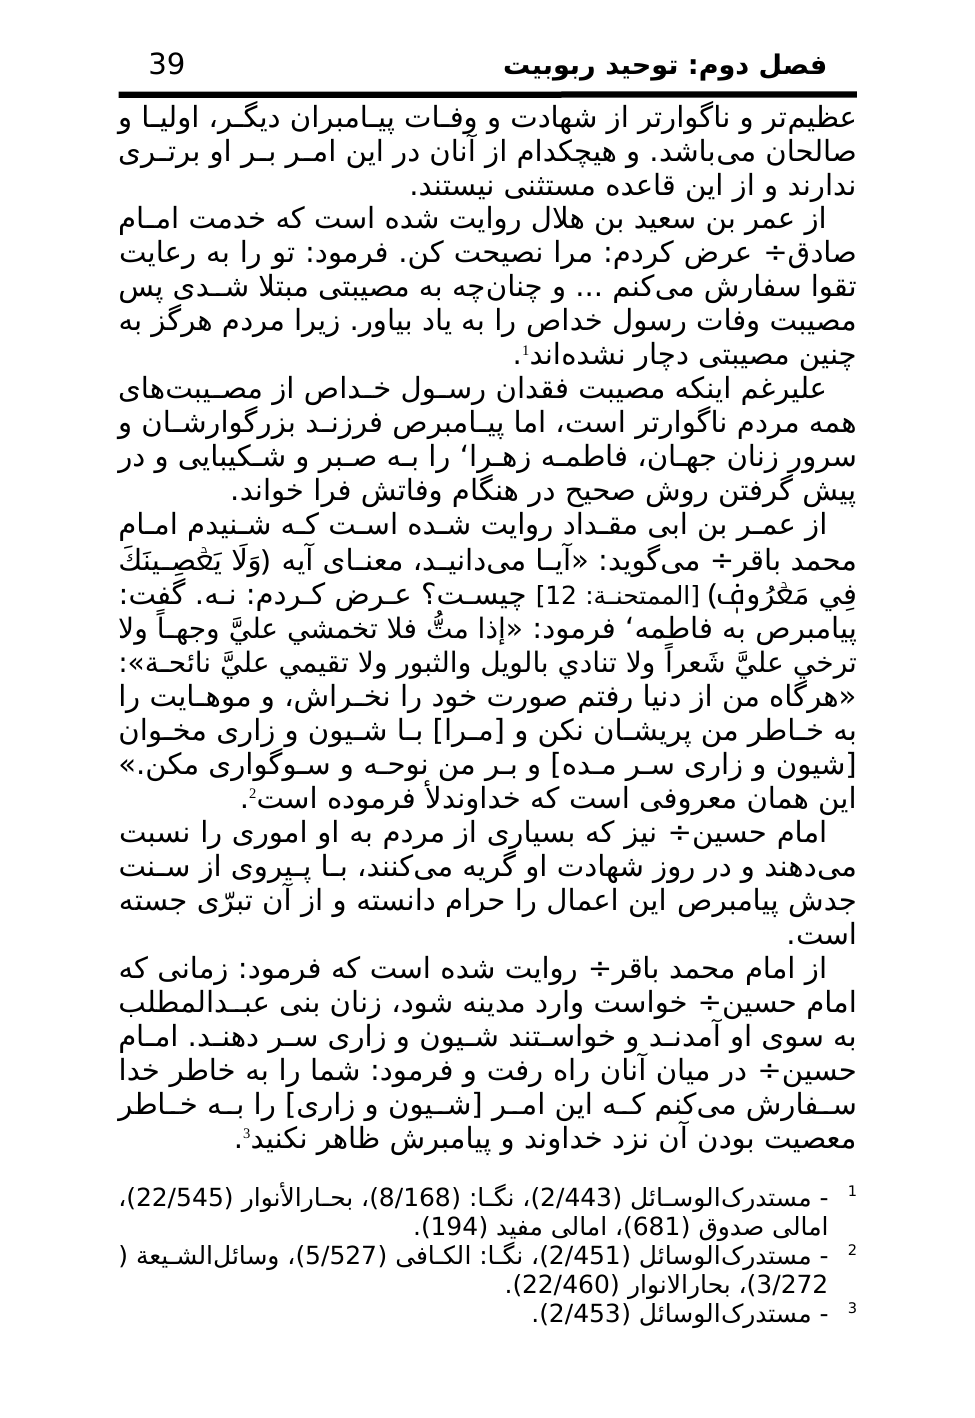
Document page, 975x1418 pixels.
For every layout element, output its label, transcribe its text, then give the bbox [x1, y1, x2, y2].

text امام حسین÷ نیز که بسیاری از مردم به او اموری را نسبت می‌دهند و در روز شهادت او گریه می‌کنند، با پیروی از سنت جدش پیامبرص این اعمال را حرام دانسته و از آن تبرّی جسته است. [118, 816, 857, 951]
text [118, 100, 857, 202]
text علیرغم اینکه مصیبت فقدان رسول خداص از مصیبت‌های همه مردم ناگوارتر است، اما پیامبرص فرزند بزرگوارشان و سرور زنان جهان، فاطمه زهرا‘ را به صبر و شکیبایی و در پیش گرفتن روش صحیح در هنگام وفاتش فرا خواند. [118, 372, 857, 507]
text از امام محمد باقر÷ روایت شده است که فرمود: زمانی که امام حسین÷ خواست وارد مدینه شود، زنان بنی عبدالمطلب به سوی او آمدند و خواستند شیون و زاری سر دهند. امام حسین÷ در میان آنان راه رفت و فرمود: شما را به خاطر خدا سفارش می‌کنم که این امر [شیون و زاری] را به خاطر معصیت بودن آن نزد خداوند و پیامبرش ظاهر نکنید. [118, 951, 857, 1155]
text از عمر بن ابی مقداد روایت شده است که شنیدم امام محمد باقر÷ می‌گوید: «آیا می‌دانید، معنای آیه ﴿وَلَا يَعۡصِينَكَ فِي مَعۡرُوفٖ﴾ [الممتحنة: 12] چیست؟ عرض کردم: نه. گفت: پیامبرص به فاطمه‘ فرمود: «إذا متُّ فلا تخمشي عليَّ وجهاً ولا ترخي عليَّ شَعراً ولا تنادي بالويل والثبور ولا تقيمي عليَّ نائحة»: «هرگاه من از دنیا رفتم صورت خود را نخراش، و موهایت را به خاطر من پریشان نکن و [مرا] با شیون و زاری مخوان [شیون و زاری سر مده] و بر من نوحه و سوگواری مکن.» این همان معروفی است که خداوندﻷ فرموده است. [118, 507, 857, 816]
text از عمر بن سعید بن هلال روایت شده است که خدمت امام صادق÷ عرض کردم: مرا نصیحت کن. فرمود: تو را به رعایت تقوا سفارش می‌کنم ... و چنان‌چه به مصیبتی مبتلا شدی پس مصیبت وفات رسول خداص را به یاد بیاور. زیرا مردم هرگز به چنین مصیبتی دچار نشده‌اند. [118, 202, 857, 372]
